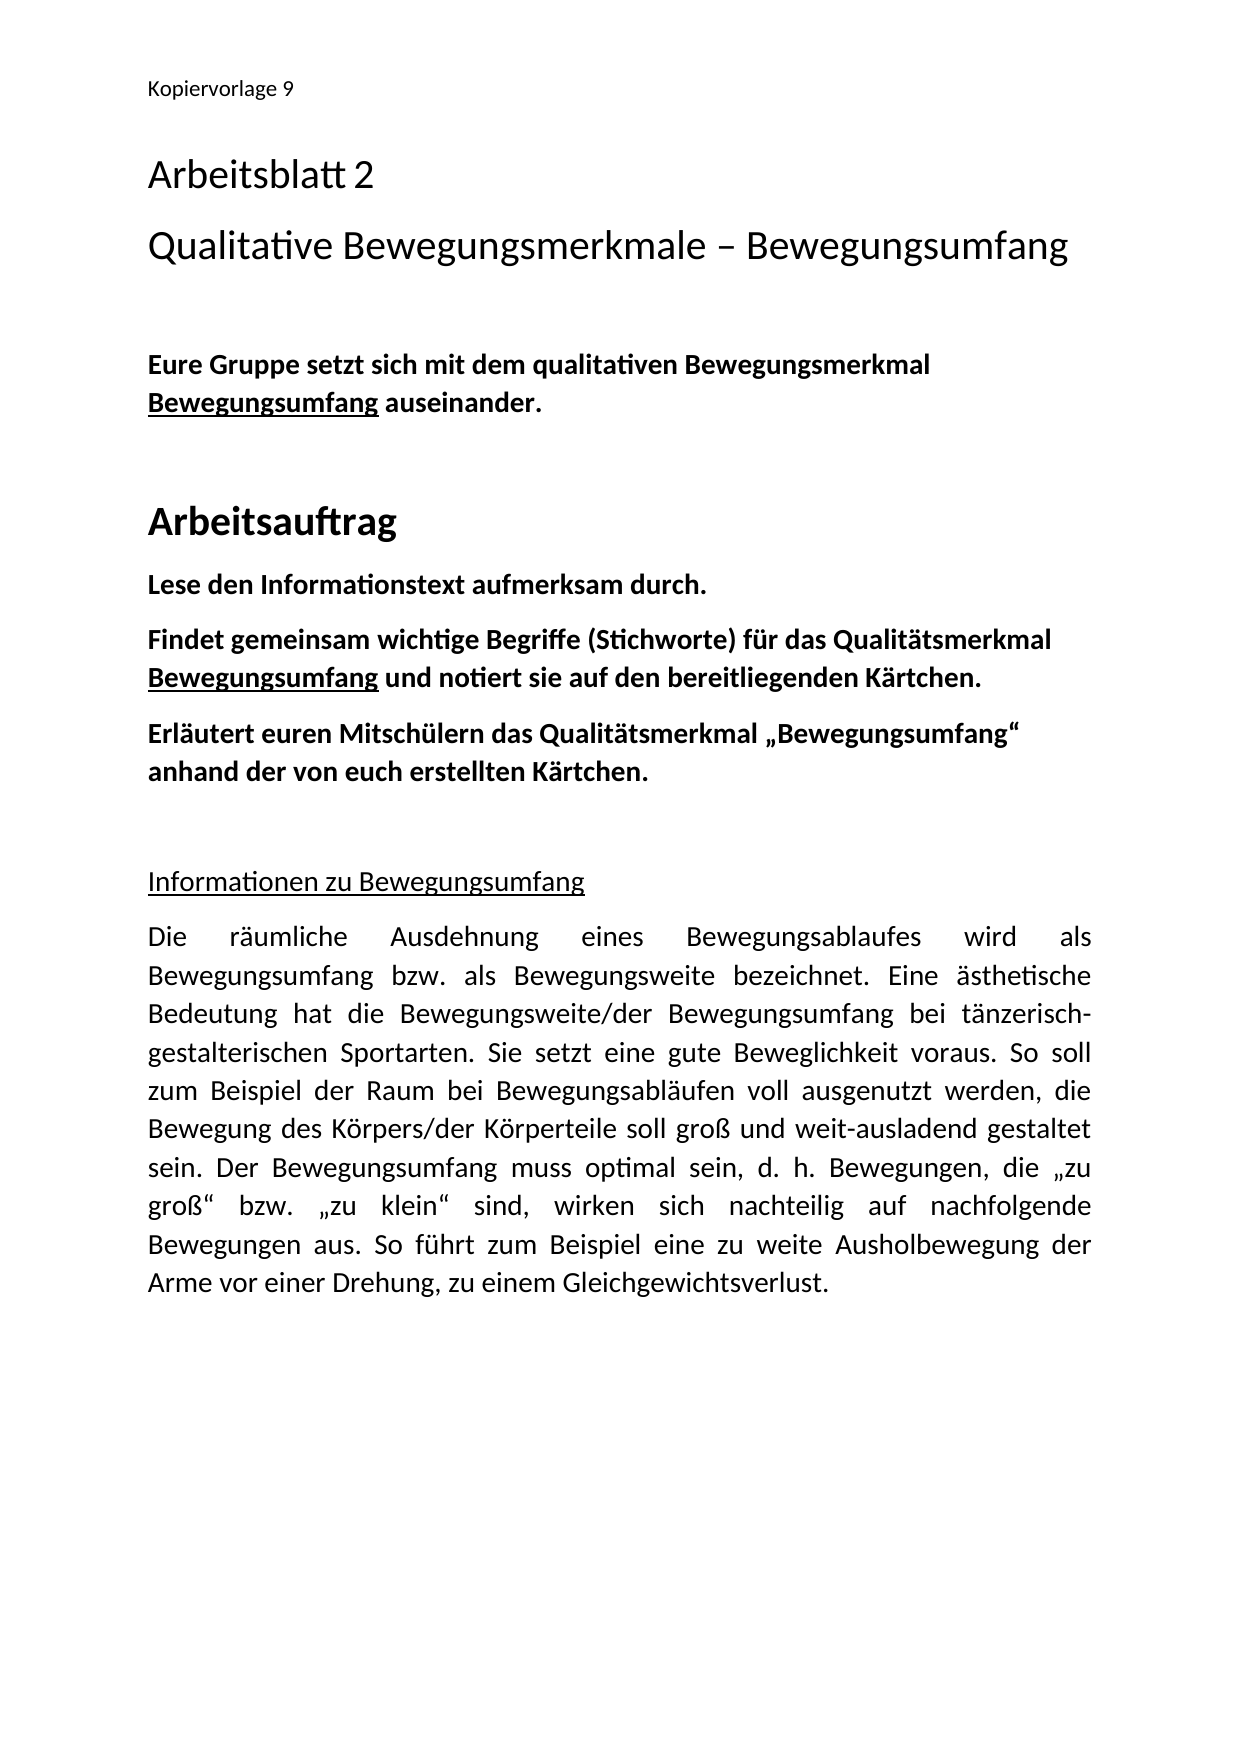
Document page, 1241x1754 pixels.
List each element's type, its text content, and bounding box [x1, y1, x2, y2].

text Arbeitsauftrag [148, 494, 1093, 545]
text Eure Gruppe setzt sich mit dem qualitativen Bewegungsmerkmal Bewegungsumfang auseinander. [148, 346, 1093, 420]
text Arbeitsblatt 2 [148, 148, 1093, 198]
text Erläutert euren Mitschülern das Qualitätsmerkmal „Bewegungsumfang“ anhand der von euch erstellten Kärtchen. [148, 715, 1093, 789]
text Lese den Informationstext aufmerksam durch. [148, 566, 1093, 602]
text Informationen zu Bewegungsumfang [148, 863, 1093, 899]
text Findet gemeinsam wichtige Begriffe (Stichworte) für das Qualitätsmerkmal Bewegungsumfang und notiert sie auf den bereitliegenden Kärtchen. [148, 621, 1093, 695]
text Die räumliche Ausdehnung eines Bewegungsablaufes wird als Bewegungsumfang bzw. als Bewegungsweite bezeichnet. Eine ästhetische Bedeutung hat die Bewegungsweite/der Bewegungsumfang bei tänzerisch-gestalterischen Sportarten. Sie setzt eine gute Beweglichkeit voraus. So soll zum Beispiel der Raum bei Bewegungsabläufen voll ausgenutzt werden, die Bewegung des Körpers/der Körperteile soll groß und weit-ausladend gestaltet sein. Der Bewegungsumfang muss optimal sein, d. h. Bewegungen, die „zu groß“ bzw. „zu klein“ sind, wirken sich nachteilig auf nachfolgende Bewegungen aus. So führt zum Beispiel eine zu weite Ausholbewegung der Arme vor einer Drehung, zu einem Gleichgewichtsverlust. [148, 918, 1093, 1300]
text Qualitative Bewegungsmerkmale – Bewegungsumfang [148, 219, 1093, 270]
